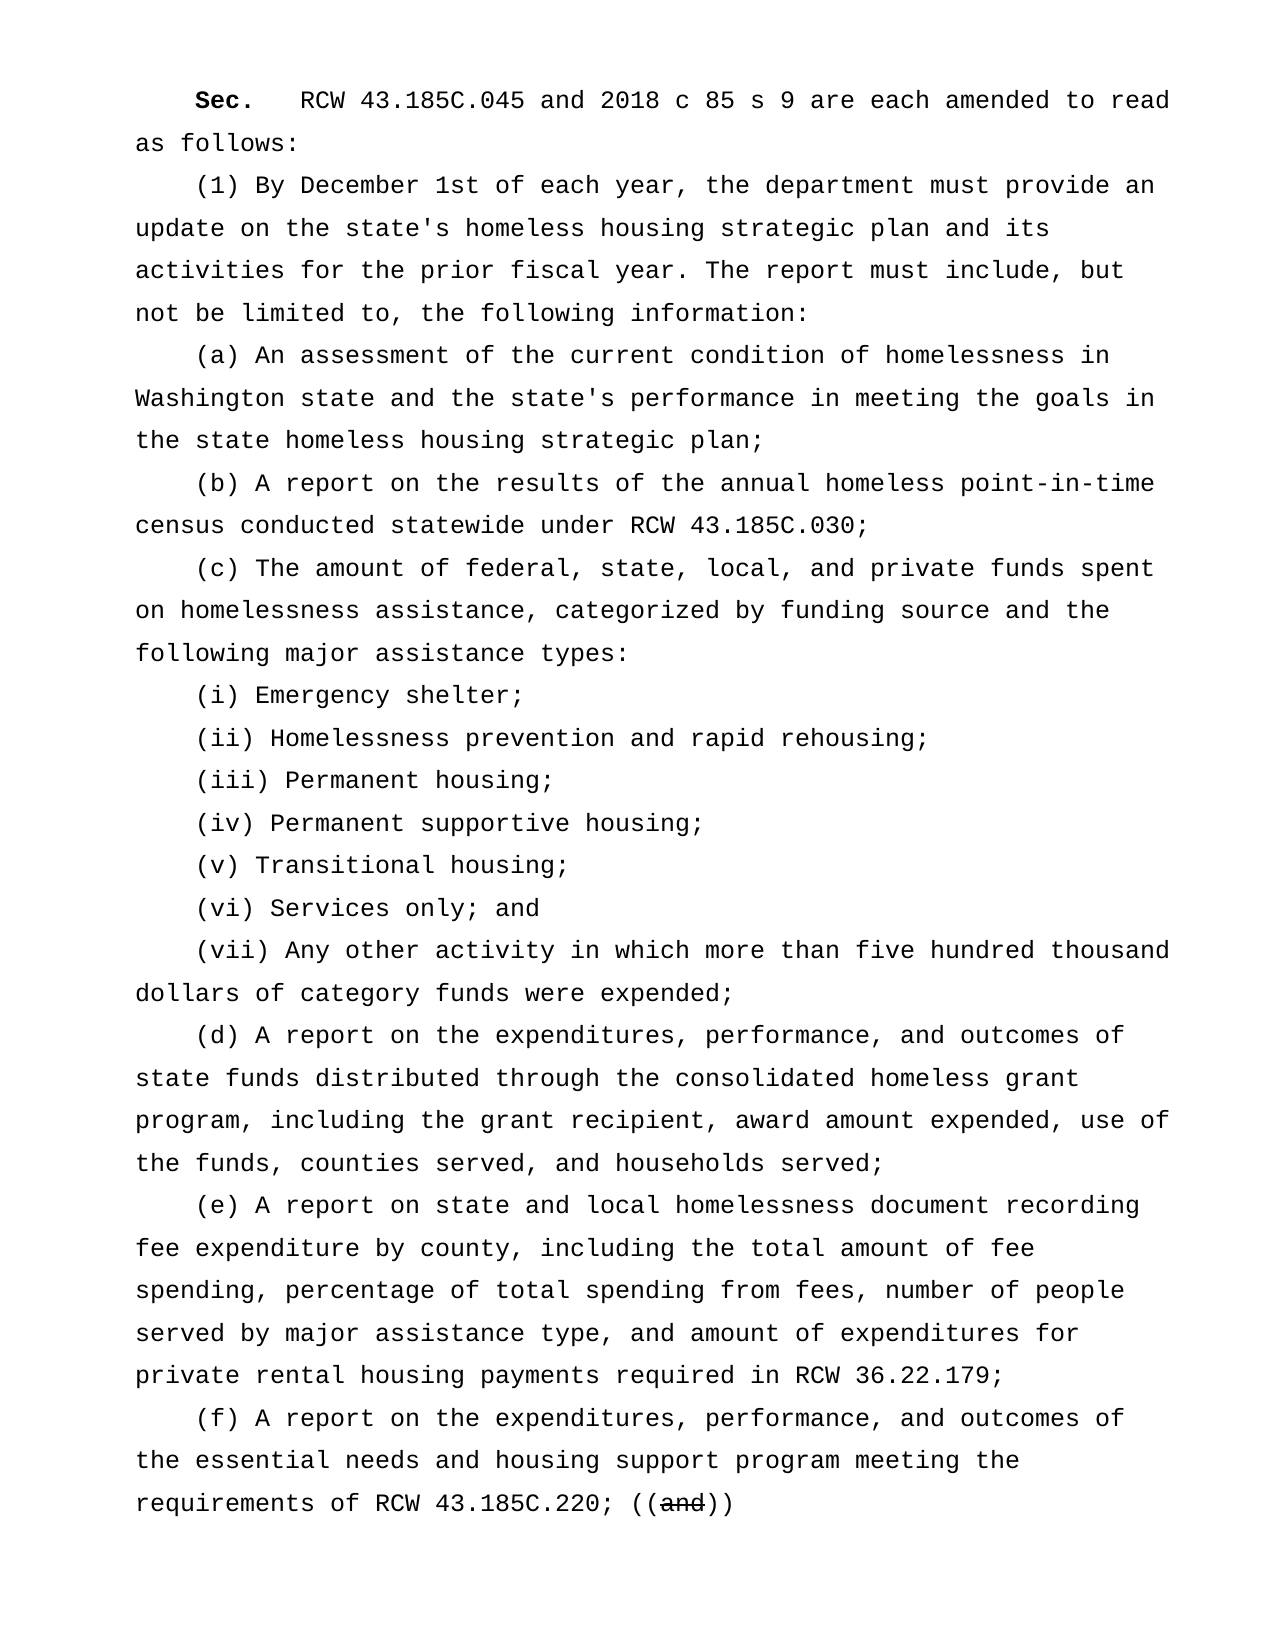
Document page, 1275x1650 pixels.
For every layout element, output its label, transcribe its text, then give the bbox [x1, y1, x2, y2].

text (ii) Homelessness prevention and rapid rehousing; [135, 712, 1170, 755]
text (f) A report on the expenditures, performance, and outcomes of the essential needs and housing support program meeting the requirements of RCW 43.185C.220; ((and)) [135, 1392, 1170, 1520]
text (e) A report on state and local homelessness document recording fee expenditure by county, including the total amount of fee spending, percentage of total spending from fees, number of people served by major assistance type, and amount of expenditures for private rental housing payments required in RCW 36.22.179; [135, 1180, 1170, 1392]
text Sec. RCW 43.185C.045 and 2018 c 85 s 9 are each amended to read as follows: [135, 75, 1170, 160]
text (c) The amount of federal, state, local, and private funds spent on homelessness assistance, categorized by funding source and the following major assistance types: [135, 542, 1170, 670]
text (vii) Any other activity in which more than five hundred thousand dollars of category funds were expended; [135, 925, 1170, 1010]
text (iii) Permanent housing; [135, 755, 1170, 797]
text (a) An assessment of the current condition of homelessness in Washington state and the state's performance in meeting the goals in the state homeless housing strategic plan; [135, 330, 1170, 457]
text (d) A report on the expenditures, performance, and outcomes of state funds distributed through the consolidated homeless grant program, including the grant recipient, award amount expended, use of the funds, counties served, and households served; [135, 1010, 1170, 1180]
text (iv) Permanent supportive housing; [135, 797, 1170, 840]
text (b) A report on the results of the annual homeless point-in-time census conducted statewide under RCW 43.185C.030; [135, 457, 1170, 542]
text (vi) Services only; and [135, 882, 1170, 925]
text (i) Emergency shelter; [135, 670, 1170, 712]
text (v) Transitional housing; [135, 840, 1170, 882]
text (1) By December 1st of each year, the department must provide an update on the state's homeless housing strategic plan and its activities for the prior fiscal year. The report must include, but not be limited to, the following information: [135, 160, 1170, 330]
